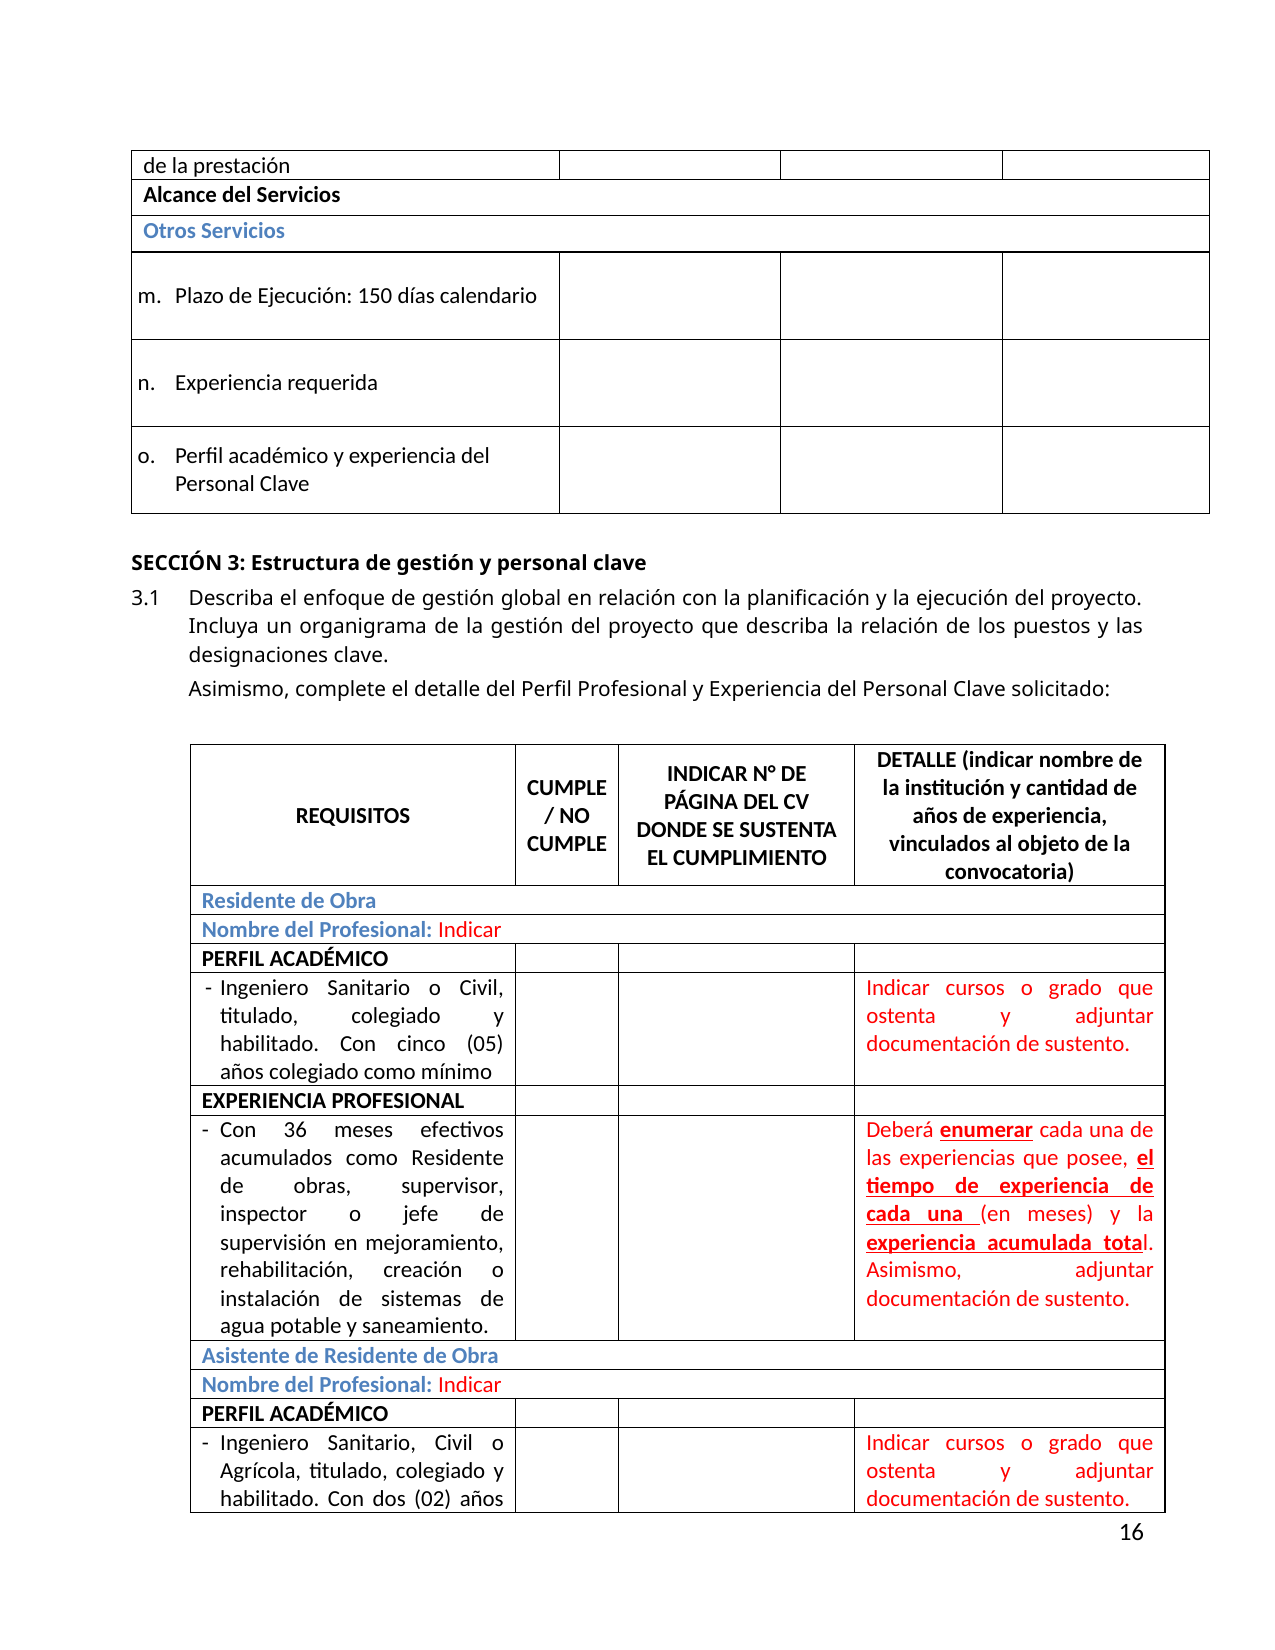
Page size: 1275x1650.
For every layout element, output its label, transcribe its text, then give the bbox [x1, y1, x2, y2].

table_cell Nombre del Profesional: Indicar [191, 915, 1164, 943]
table_cell Experiencia requerida [132, 340, 559, 426]
table_cell [619, 1086, 854, 1114]
table_cell [619, 944, 854, 972]
table_cell [781, 151, 1002, 179]
table_cell [560, 253, 780, 338]
table_cell [516, 1399, 618, 1427]
table_cell [560, 151, 780, 179]
table_cell [1003, 253, 1209, 338]
table_cell PERFIL ACADÉMICO [191, 1399, 515, 1427]
table_cell Ingeniero Sanitario o Civil, titulado, colegiado y habilitado. Con cinco (05) años colegiado como mínimo [191, 973, 515, 1085]
table_cell [781, 340, 1002, 426]
table_cell [516, 944, 618, 972]
list Asimismo, complete el detalle del Perfil Profesional y Experiencia del Personal Clave solicitado: [188, 674, 1144, 703]
table_cell [855, 944, 1164, 972]
table_cell Plazo de Ejecución: 150 días calendario [132, 253, 559, 338]
table_cell [560, 427, 780, 513]
table_cell [516, 1428, 618, 1512]
table_cell Perfil académico y experiencia del Personal Clave [132, 427, 559, 513]
table_cell [1003, 340, 1209, 426]
table_cell [781, 427, 1002, 513]
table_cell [132, 151, 559, 179]
table_cell EXPERIENCIA PROFESIONAL [191, 1086, 515, 1114]
table_cell Nombre del Profesional: Indicar [191, 1370, 1164, 1398]
table_cell Residente de Obra [191, 886, 1164, 914]
table_header REQUISITOS [191, 745, 515, 885]
table_header CUMPLE/ NO CUMPLE [516, 745, 618, 885]
table_cell Con 36 meses efectivos acumulados como Residente de obras, supervisor, inspector o jefe de supervisión en mejoramiento, rehabilitación, creación o instalación de sistemas de agua potable y saneamiento. [191, 1116, 515, 1340]
table_cell Indicar cursos o grado que ostenta y adjuntar documentación de sustento. [855, 973, 1164, 1085]
table_cell PERFIL ACADÉMICO [191, 944, 515, 972]
table_cell [516, 973, 618, 1085]
table_cell [619, 1399, 854, 1427]
table_cell [855, 1399, 1164, 1427]
table_cell [1003, 151, 1209, 179]
table_cell [1003, 427, 1209, 513]
table_cell [619, 1428, 854, 1512]
list Describa el enfoque de gestión global en relación con la planificación y la ejecución del proyecto. Incluya un organigrama de la gestión del proyecto que describa la relación de los puestos y las designaciones clave. [131, 583, 1144, 668]
table_cell [619, 973, 854, 1085]
table_header DETALLE (indicar nombre de la institución y cantidad de años de experiencia, vinculados al objeto de la convocatoria) [855, 745, 1164, 885]
table_cell Asistente de Residente de Obra [191, 1341, 1164, 1369]
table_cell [191, 1428, 515, 1512]
table_cell Alcance del Servicios [132, 180, 1209, 215]
table_header INDICAR N° DE PÁGINA DEL CV DONDE SE SUSTENTA EL CUMPLIMIENTO [619, 745, 854, 885]
table_cell [781, 253, 1002, 338]
table_cell [516, 1116, 618, 1340]
table_cell Otros Servicios [132, 216, 1209, 251]
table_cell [855, 1428, 1164, 1512]
table_cell [855, 1086, 1164, 1114]
table_cell [619, 1116, 854, 1340]
table_cell [560, 340, 780, 426]
text SECCIÓN 3: Estructura de gestión y personal clave [131, 548, 1144, 577]
table_cell [516, 1086, 618, 1114]
